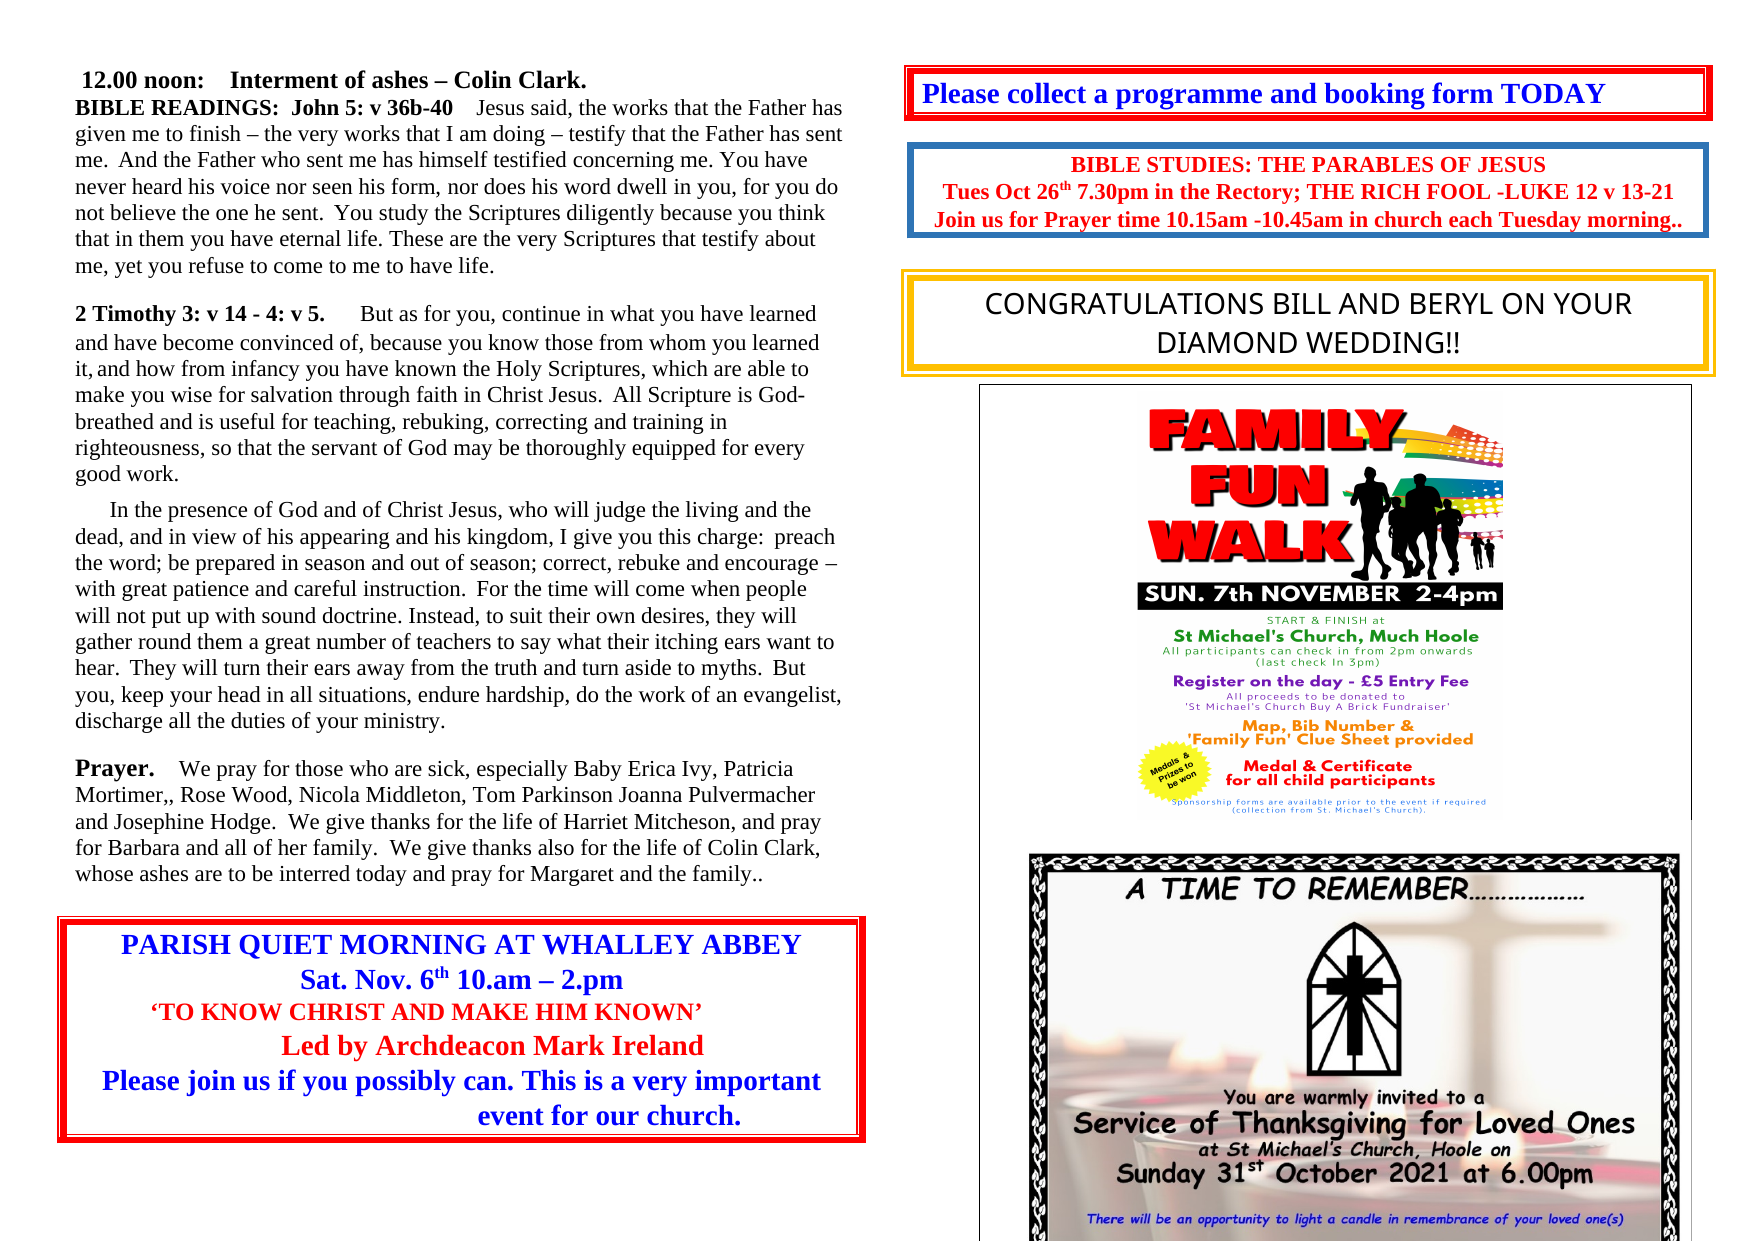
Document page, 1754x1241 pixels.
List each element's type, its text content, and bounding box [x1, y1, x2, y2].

picture [994, 820, 1692, 1241]
text Sat. Nov. 6th 10.am – 2.pm [67, 951, 856, 986]
text PARISH QUIET MORNING AT WHALLEY ABBEY [67, 925, 856, 951]
text In the presence of God and of Christ Jesus, who will judge the living and the dead, and in view of his appearing and his kingdom, I give you this charge: preach the word; be prepared in season and out of season; correct, rebuke and encourage – with great patience and careful instruction. For the time will come when people will not put up with sound doctrine. Instead, to suit their own desires, they will gather round them a great number of teachers to say what their itching ears want to hear. They will turn their ears away from the truth and turn aside to myths. But you, keep your head in all situations, endure hardship, do the work of an evangelist, discharge all the duties of your ministry. [75, 496, 848, 733]
text BIBLE READINGS: John 5: v 36b-40 Jesus said, the works that the Father has given me to finish – the very works that I am doing – testify that the Father has sent me. And the Father who sent me has himself testified concerning me. You have never heard his voice nor seen his form, nor does his word dwell in you, for you do not believe the one he sent. You study the Scriptures diligently because you think that in them you have eternal life. These are the very Scriptures that testify about me, yet you refuse to come to me to have life. [495, 94, 848, 278]
text BIBLE STUDIES: THE PARABLES OF JESUS [914, 149, 1703, 170]
text ‘TO KNOW CHRIST AND MAKE HIM KNOWN’ [67, 986, 856, 1016]
text 2 Timothy 3: v 14 - 4: v 5. But as for you, continue in what you have learned and have become convinced of, because you know those from whom you learned it, and how from infancy you have known the Holy Scriptures, which are able to make you wise for salvation through faith in Christ Jesus. All Scripture is God-breathed and is useful for teaching, rebuking, correcting and training in righteousness, so that the servant of God may be thoroughly equipped for every good work. [75, 297, 848, 487]
text Join us for Prayer time 10.15am -10.45am in church each Tuesday morning.. [914, 197, 1703, 232]
text Led by Archdeacon Mark Ireland [67, 1016, 856, 1051]
text Prayer. We pray for those who are sick, especially Baby Erica Ivy, Patricia Mortimer,, Rose Wood, Nicola Middleton, Tom Parkinson Joanna Pulvermacher and Josephine Hodge. We give thanks for the life of Harriet Mitcheson, and pray for Barbara and all of her family. We give thanks also for the life of Colin Clark, whose ashes are to be interred today and pray for Margaret and the family.. [75, 753, 848, 887]
text CONGRATULATIONS BILL AND BERYL ON YOUR DIAMOND WEDDING!! [904, 272, 1713, 374]
text Tues Oct 26th 7.30pm in the Rectory; THE RICH FOOL -LUKE 12 v 13-21 [914, 170, 1703, 197]
text Please collect a programme and booking form TODAY [914, 74, 1703, 112]
text Please join us if you possibly can. This is a very important event for our church. [67, 1051, 856, 1134]
text 12.00 noon: Interment of ashes – Colin Clark. [75, 65, 848, 94]
